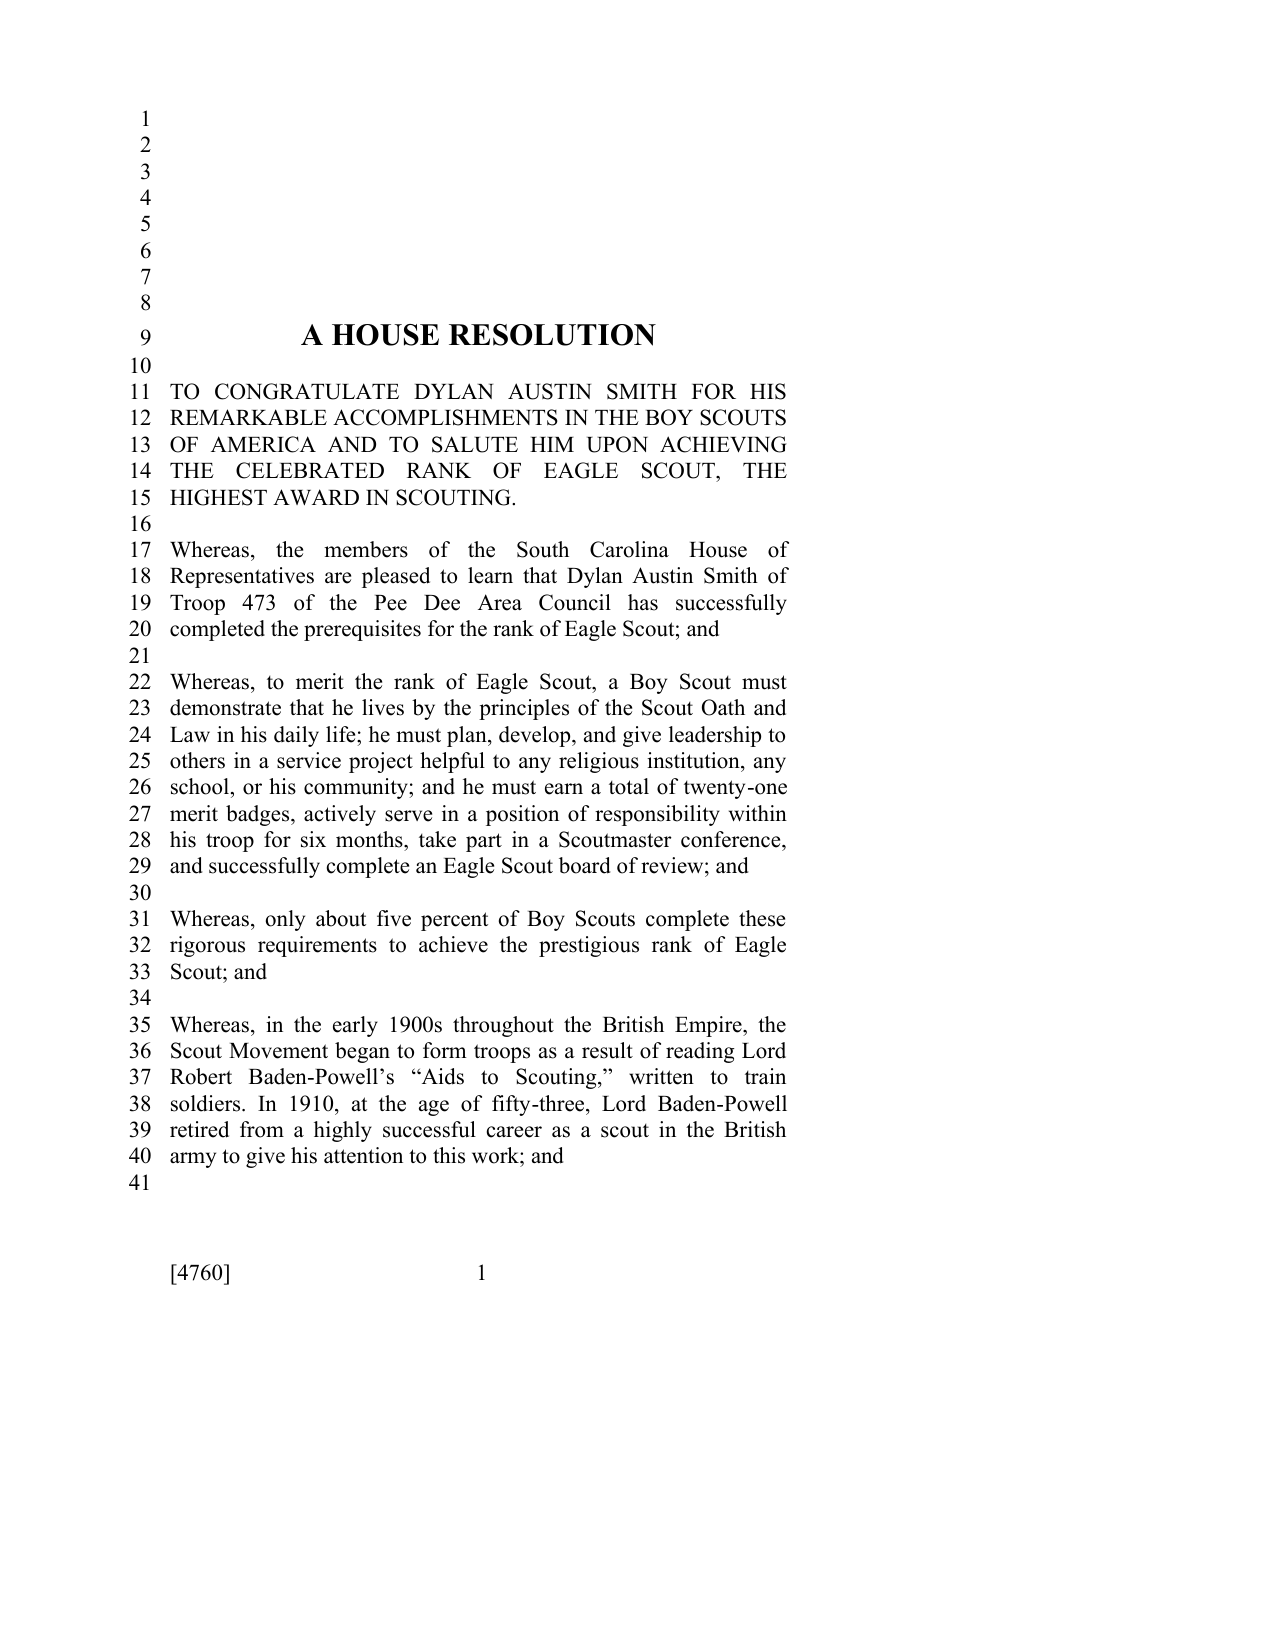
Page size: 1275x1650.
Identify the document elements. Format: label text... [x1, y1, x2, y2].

text Whereas, to merit the rank of Eagle Scout, a Boy Scout must demonstrate that he lives by the principles of the Scout Oath and Law in his daily life; he must plan, develop, and give leadership to others in a service project helpful to any religious institution, any school, or his community; and he must earn a total of twenty-one merit badges, actively serve in a position of responsibility within his troop for six months, take part in a Scoutmaster conference, and successfully complete an Eagle Scout board of review; and [169, 668, 787, 879]
text Whereas, in the early 1900s throughout the British Empire, the Scout Movement began to form troops as a result of reading Lord Robert Baden-Powell’s “Aids to Scouting,” written to train soldiers. In 1910, at the age of fifty-three, Lord Baden-Powell retired from a highly successful career as a scout in the British army to give his attention to this work; and [169, 1011, 787, 1169]
text Whereas, the members of the South Carolina House of Representatives are pleased to learn that Dylan Austin Smith of Troop 473 of the Pee Dee Area Council has successfully completed the prerequisites for the rank of Eagle Scout; and [169, 536, 787, 642]
text A HOUSE RESOLUTION [169, 316, 787, 352]
text Whereas, only about five percent of Boy Scouts complete these rigorous requirements to achieve the prestigious rank of Eagle Scout; and [169, 905, 787, 984]
text TO CONGRATULATE DYLAN AUSTIN SMITH FOR HIS REMARKABLE ACCOMPLISHMENTS IN THE BOY SCOUTS OF AMERICA AND TO SALUTE HIM UPON ACHIEVING THE CELEBRATED RANK OF EAGLE SCOUT, THE HIGHEST AWARD IN SCOUTING. [169, 378, 787, 510]
